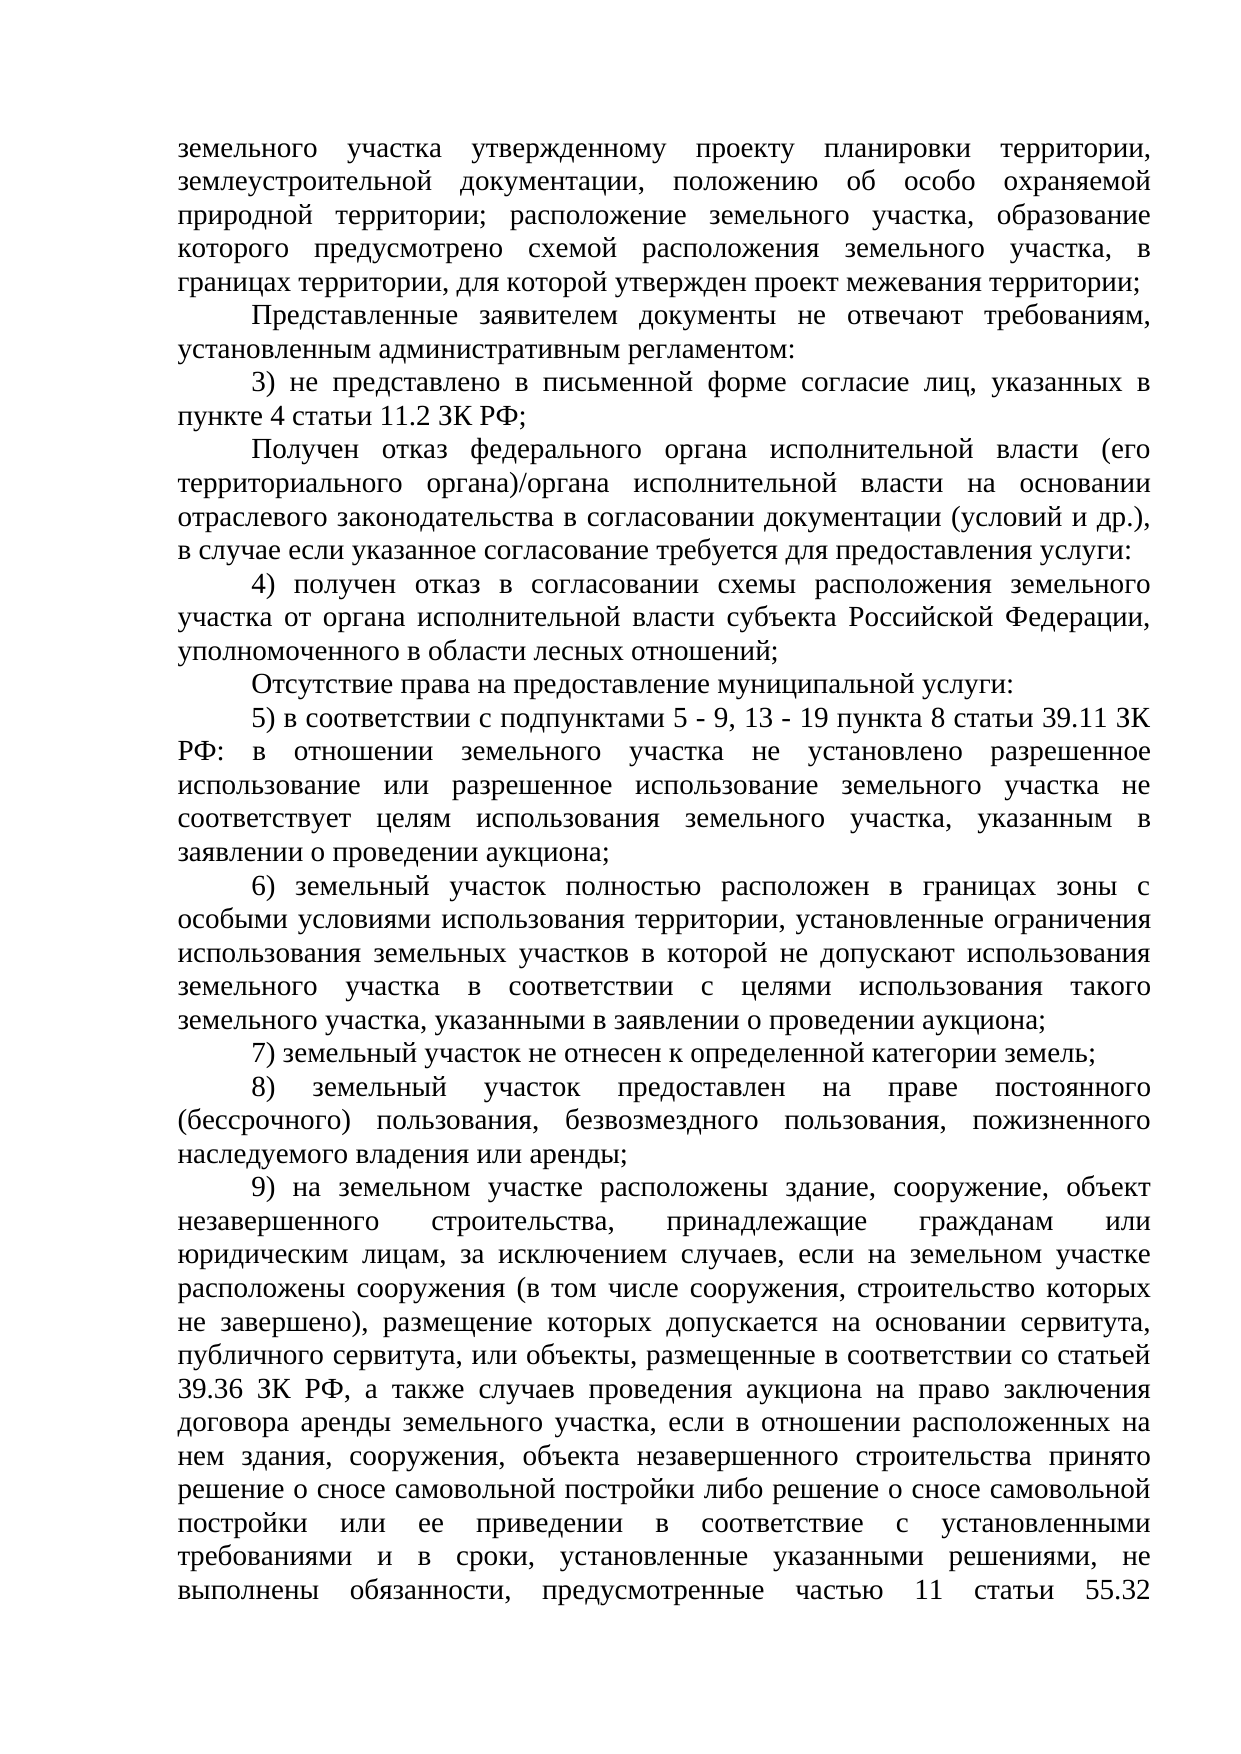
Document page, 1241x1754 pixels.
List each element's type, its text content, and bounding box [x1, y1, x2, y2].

text 7) земельный участок не отнесен к определенной категории земель; [177, 1035, 1152, 1069]
text 4) получен отказ в согласовании схемы расположения земельного участка от органа исполнительной власти субъекта Российской Федерации, уполномоченного в области лесных отношений; [177, 566, 1152, 666]
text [177, 130, 1152, 297]
text Представленные заявителем документы не отвечают требованиям, установленным административным регламентом: [177, 297, 1152, 364]
text Получен отказ федерального органа исполнительной власти (его территориального органа)/органа исполнительной власти на основании отраслевого законодательства в согласовании документации (условий и др.), в случае если указанное согласование требуется для предоставления услуги: [177, 432, 1152, 566]
text 6) земельный участок полностью расположен в границах зоны с особыми условиями использования территории, установленные ограничения использования земельных участков в которой не допускают использования земельного участка в соответствии с целями использования такого земельного участка, указанными в заявлении о проведении аукциона; [177, 868, 1152, 1035]
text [177, 1169, 1152, 1606]
text 5) в соответствии с подпунктами 5 - 9, 13 - 19 пункта 8 статьи 39.11 ЗК РФ: в отношении земельного участка не установлено разрешенное использование или разрешенное использование земельного участка не соответствует целям использования земельного участка, указанным в заявлении о проведении аукциона; [177, 700, 1152, 868]
text 8) земельный участок предоставлен на праве постоянного (бессрочного) пользования, безвозмездного пользования, пожизненного наследуемого владения или аренды; [177, 1069, 1152, 1169]
text Отсутствие права на предоставление муниципальной услуги: [177, 666, 1152, 700]
text 3) не представлено в письменной форме согласие лиц, указанных в пункте 4 статьи 11.2 ЗК РФ; [177, 364, 1152, 432]
